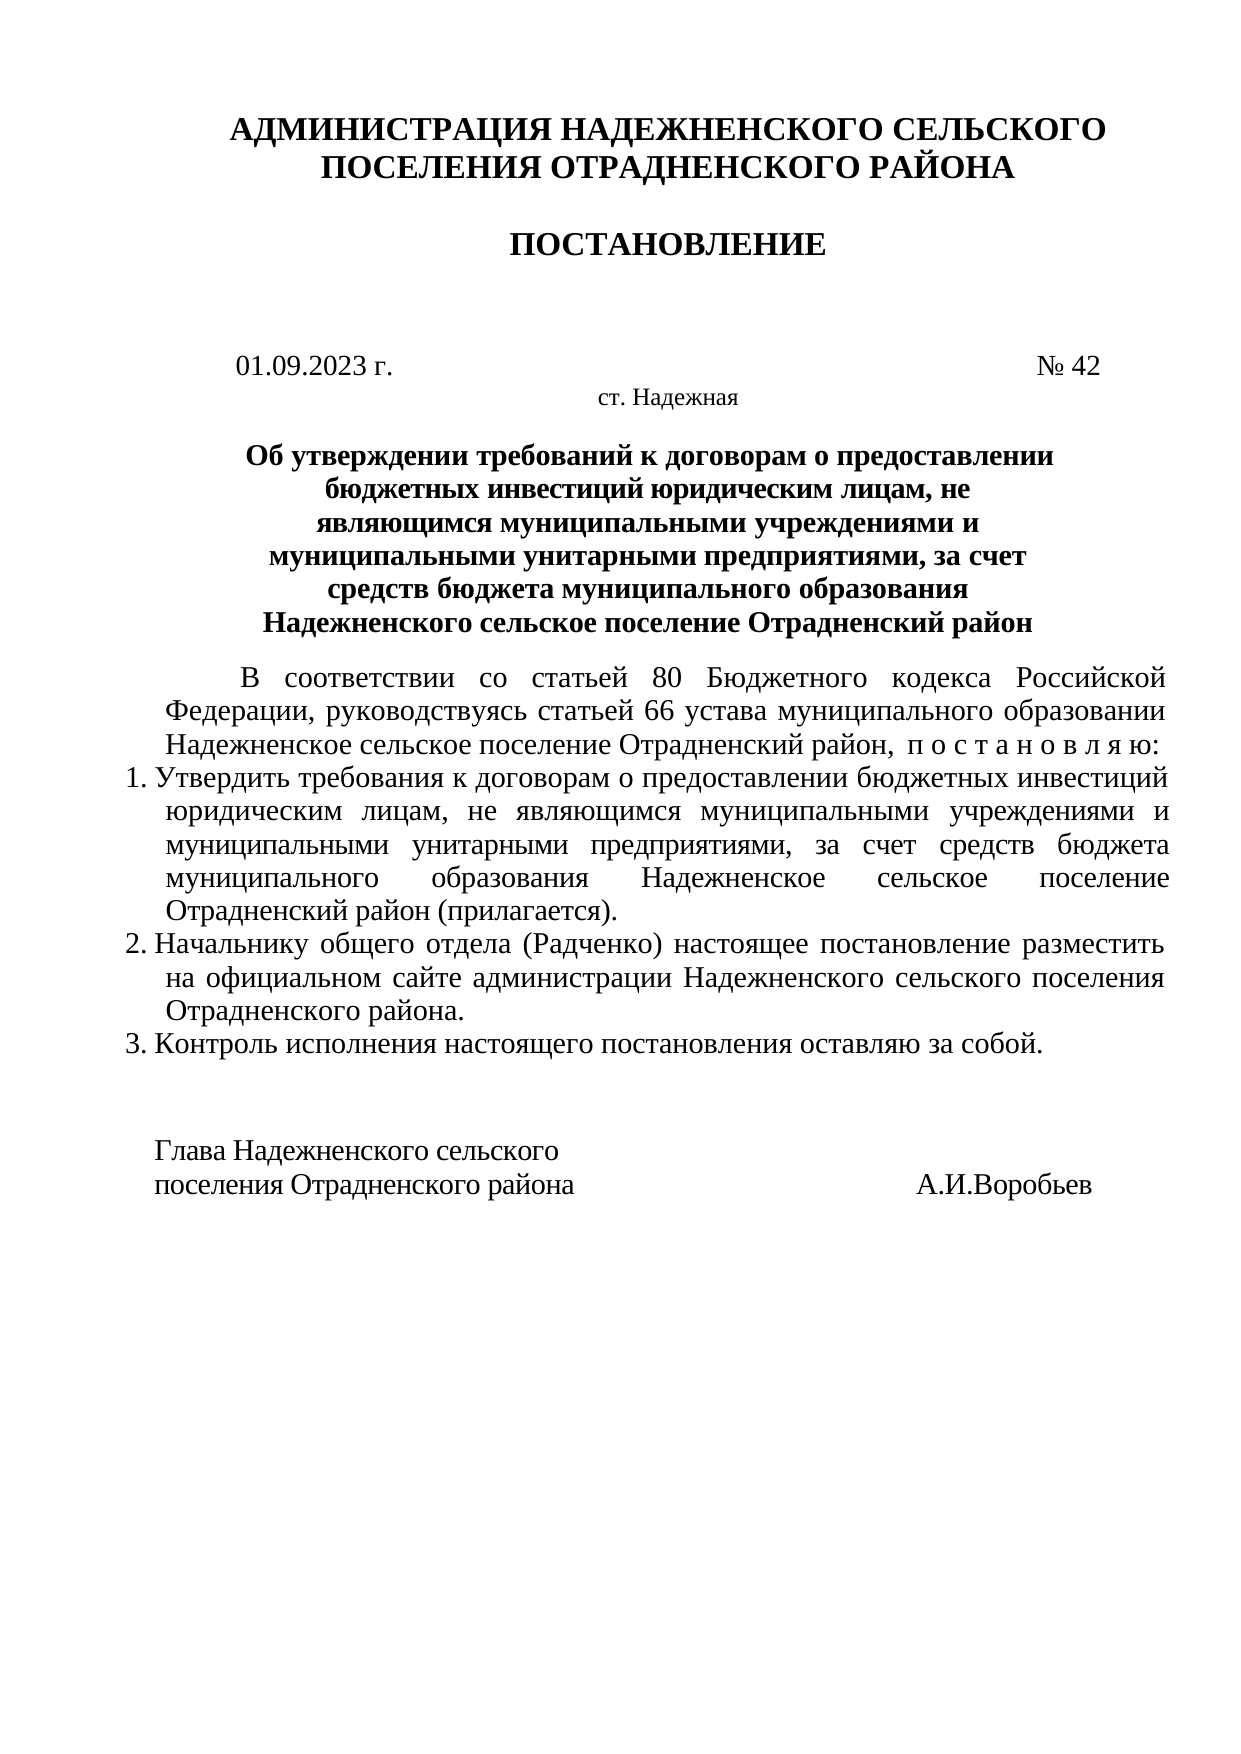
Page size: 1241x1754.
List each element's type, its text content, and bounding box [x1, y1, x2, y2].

text АДМИНИСТРАЦИЯ НАДЕЖНЕНСКОГО СЕЛЬСКОГО ПОСЕЛЕНИЯ ОТРАДНЕНСКОГО РАЙОНА [154, 109, 1182, 186]
text 01.09.2023 г. № 42 [154, 348, 1182, 382]
text В соответствии со статьей 80 Бюджетного кодекса Российской Федерации, руководствуясь статьей 66 устава муниципального образовании Надежненское сельское поселение Отрадненский район, п о с т а н о в л я ю: [165, 661, 1167, 761]
text Глава Надежненского сельского [154, 1133, 1182, 1167]
text ст. Надежная [154, 382, 1182, 411]
list Утвердить требования к договорам о предоставлении бюджетных инвестиций юридическим лицам, не являющимся муниципальными учреждениями и муниципальными унитарными предприятиями, за счет средств бюджета муниципального образования Надежненское сельское поселение Отрадненский район (прилагается). [125, 761, 1170, 927]
list Контроль исполнения настоящего постановления оставляю за собой. [125, 1027, 1166, 1060]
list Начальнику общего отдела (Радченко) настоящее постановление разместить на официальном сайте администрации Надежненского сельского поселения Отрадненского района. [125, 928, 1166, 1027]
text ПОСТАНОВЛЕНИЕ [154, 224, 1182, 262]
text поселения Отрадненского района А.И.Воробьев [154, 1167, 1182, 1202]
subtitle Об утверждении требований к договорам о предоставлении бюджетных инвестиций юридическим лицам, не являющимся муниципальными учреждениями и муниципальными унитарными предприятиями, за счет средств бюджета муниципального образования Надежненского сельское поселение Отрадненский район [235, 439, 1060, 638]
